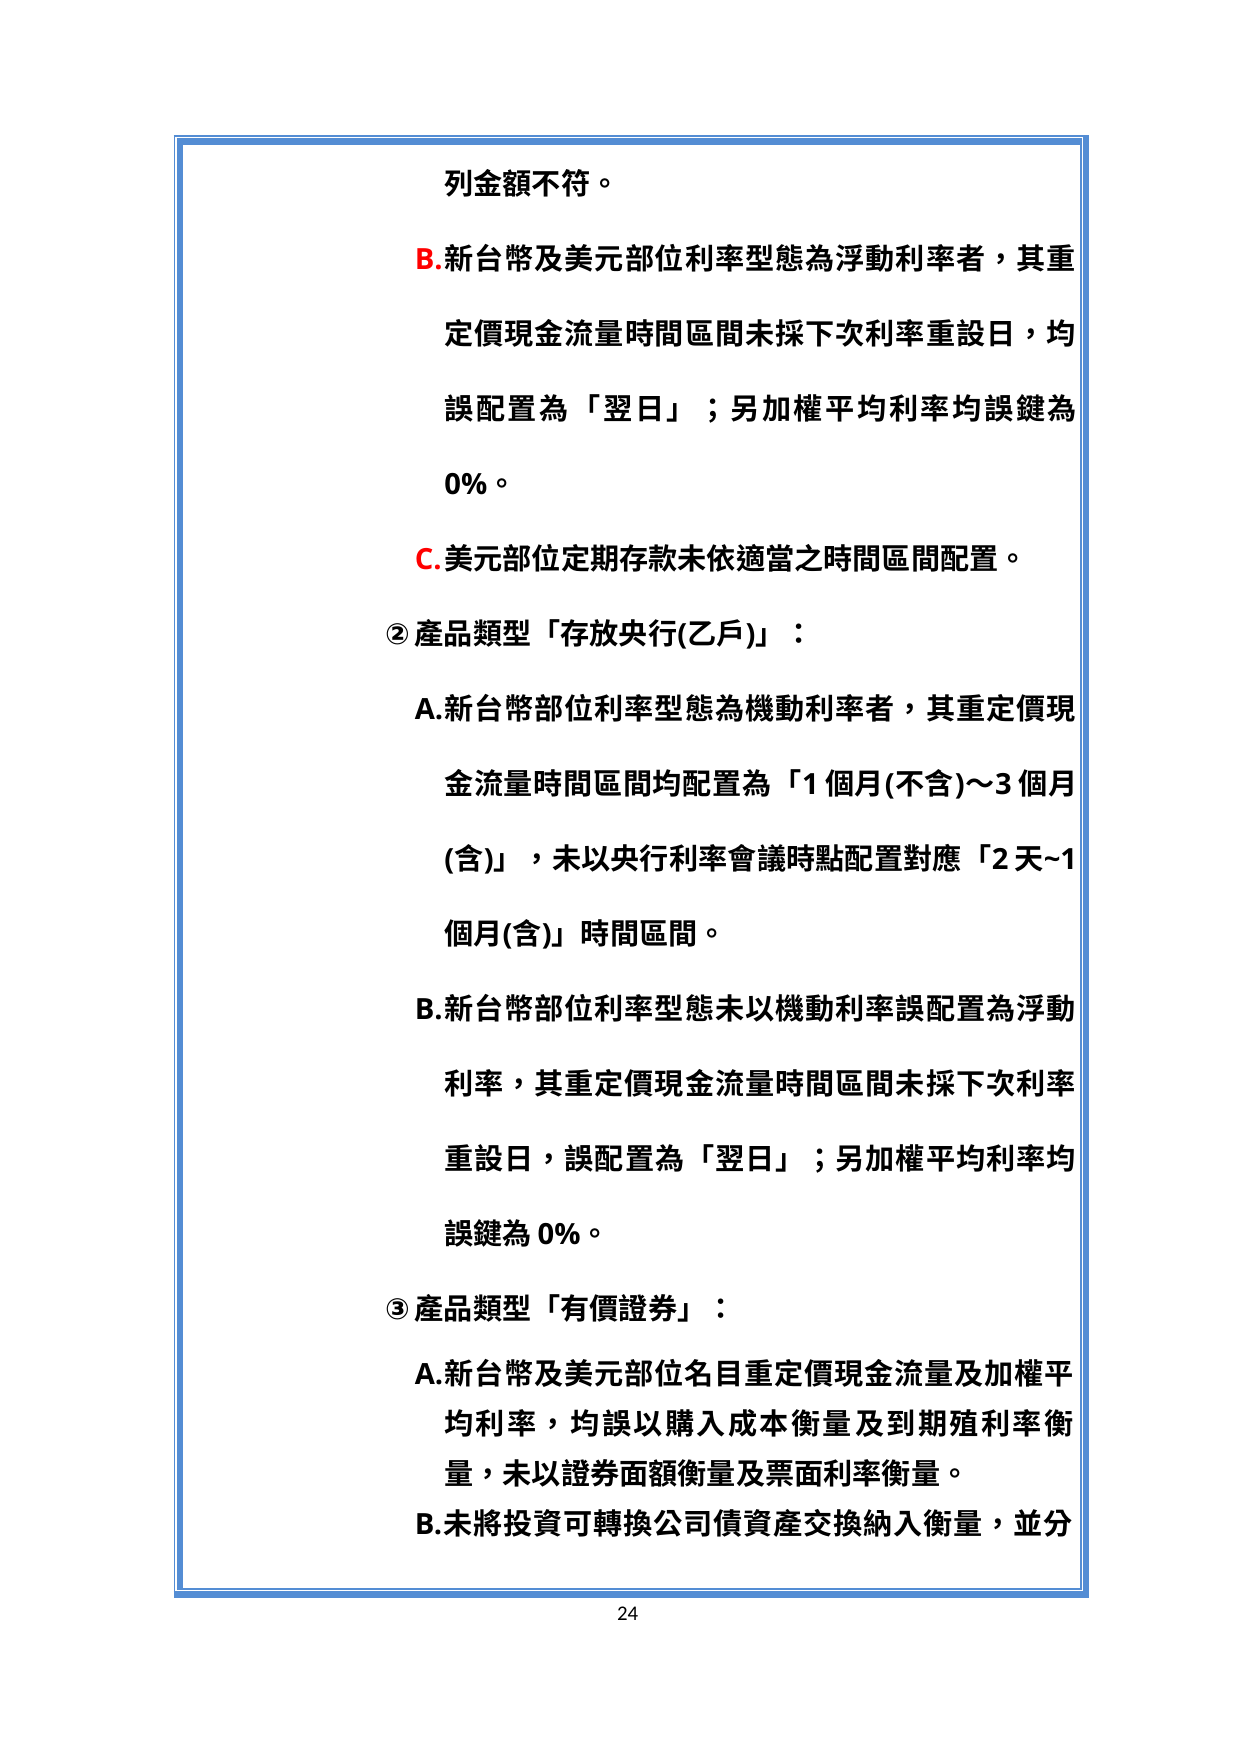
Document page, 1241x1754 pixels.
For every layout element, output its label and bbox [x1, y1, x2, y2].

table_header [183, 145, 1080, 1588]
